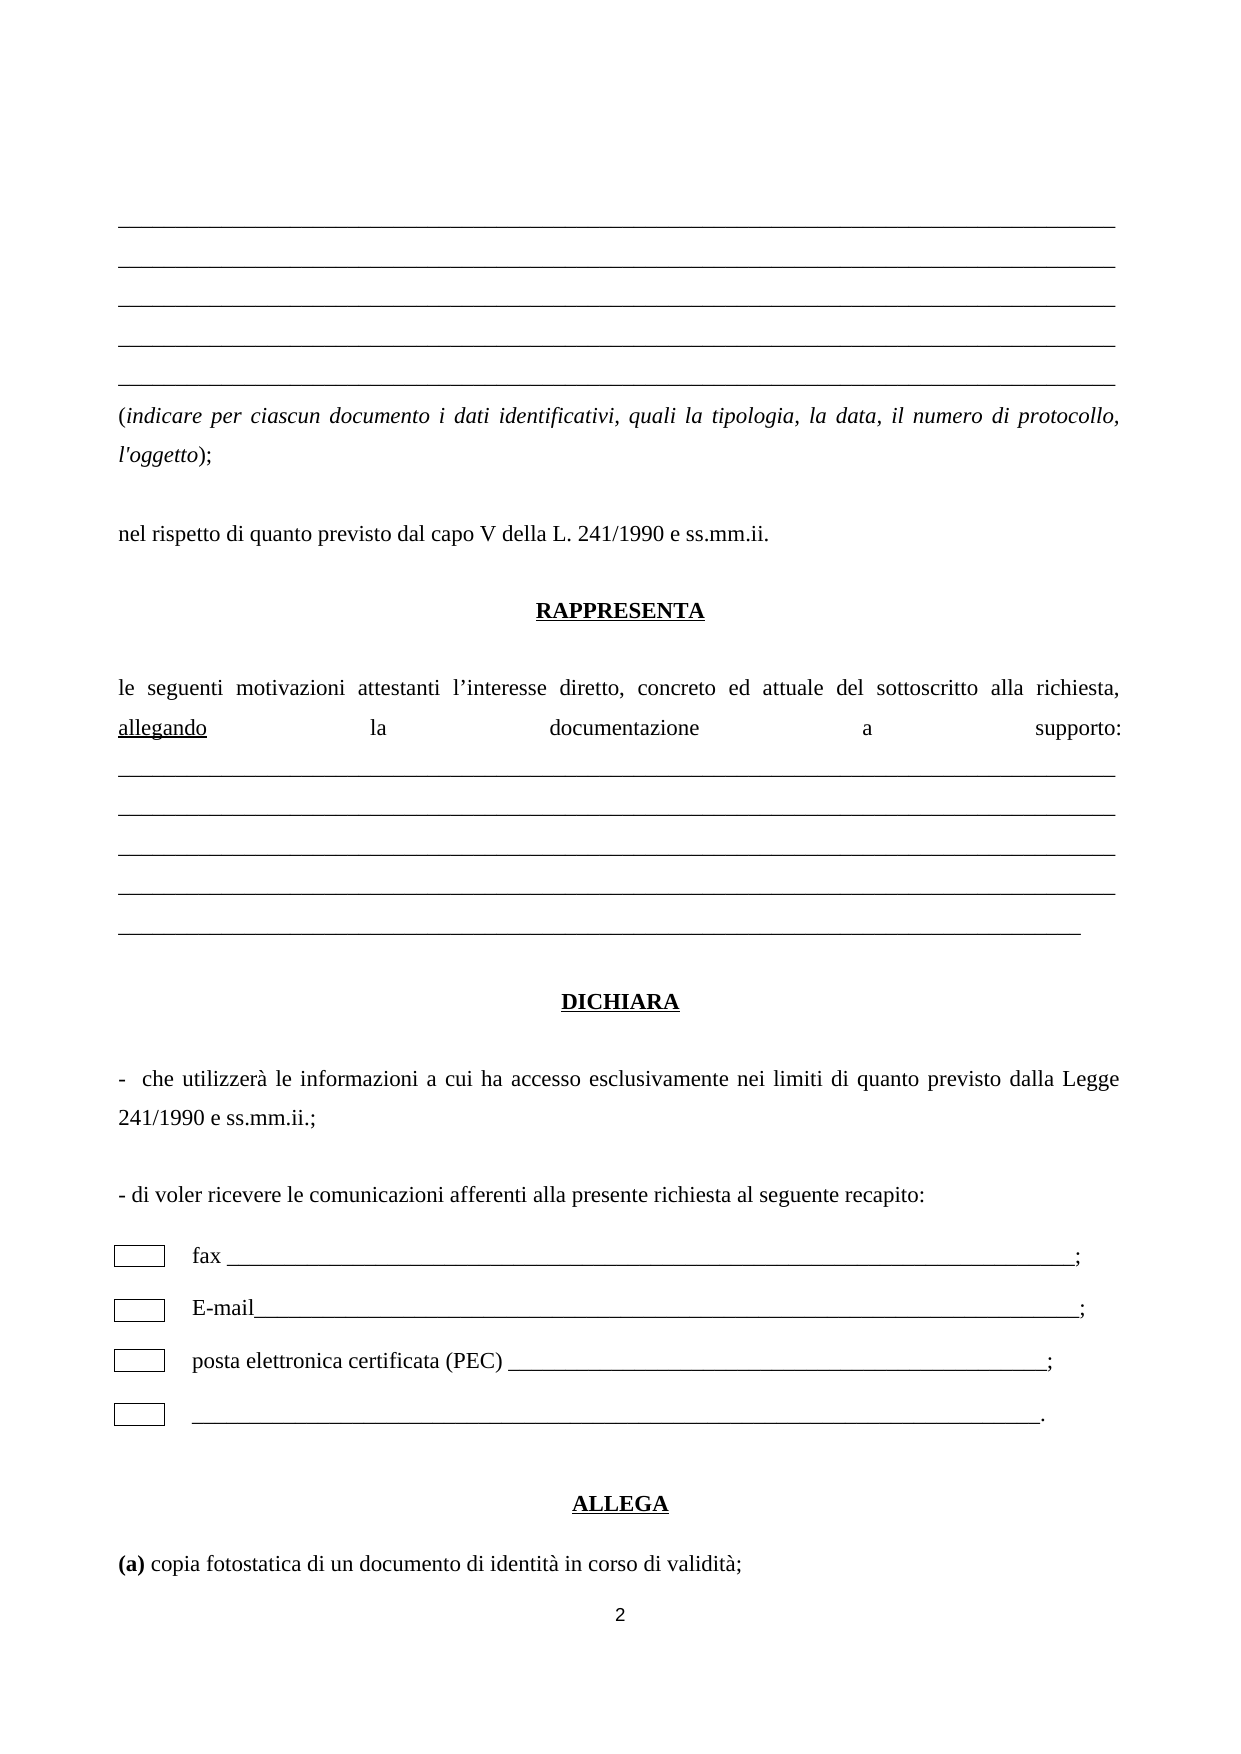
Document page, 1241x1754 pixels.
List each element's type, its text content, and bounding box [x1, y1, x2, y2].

text fax __________________________________________________________________________; [118, 1242, 1122, 1268]
text E-mail________________________________________________________________________; [118, 1294, 1122, 1321]
text le seguenti motivazioni attestanti l’interesse diretto, concreto ed attuale del sottoscritto alla richiesta, allegando la documentazione a supporto: ________________________________________________________________________________________________________________________________________________________________________________________________________________________________________________________________________________________________________________________________________________________________________________________________________________________________________________ [118, 674, 1122, 937]
text (indicare per ciascun documento i dati identificativi, quali la tipologia, la data, il numero di protocollo, l'oggetto); [118, 402, 1122, 467]
text DICHIARA [118, 988, 1122, 1014]
text ALLEGA [118, 1490, 1122, 1516]
text - di voler ricevere le comunicazioni afferenti alla presente richiesta al seguente recapito: [118, 1181, 1122, 1208]
text (a) copia fotostatica di un documento di identità in corso di validità; [118, 1550, 1122, 1577]
text __________________________________________________________________________. [118, 1400, 1122, 1426]
text - che utilizzerà le informazioni a cui ha accesso esclusivamente nei limiti di quanto previsto dalla Legge 241/1990 e ss.mm.ii.; [118, 1065, 1122, 1131]
text posta elettronica certificata (PEC) _______________________________________________; [118, 1347, 1122, 1373]
text nel rispetto di quanto previsto dal capo V della L. 241/1990 e ss.mm.ii. [118, 520, 1122, 546]
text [118, 204, 1122, 388]
text RAPPRESENTA [118, 597, 1122, 623]
